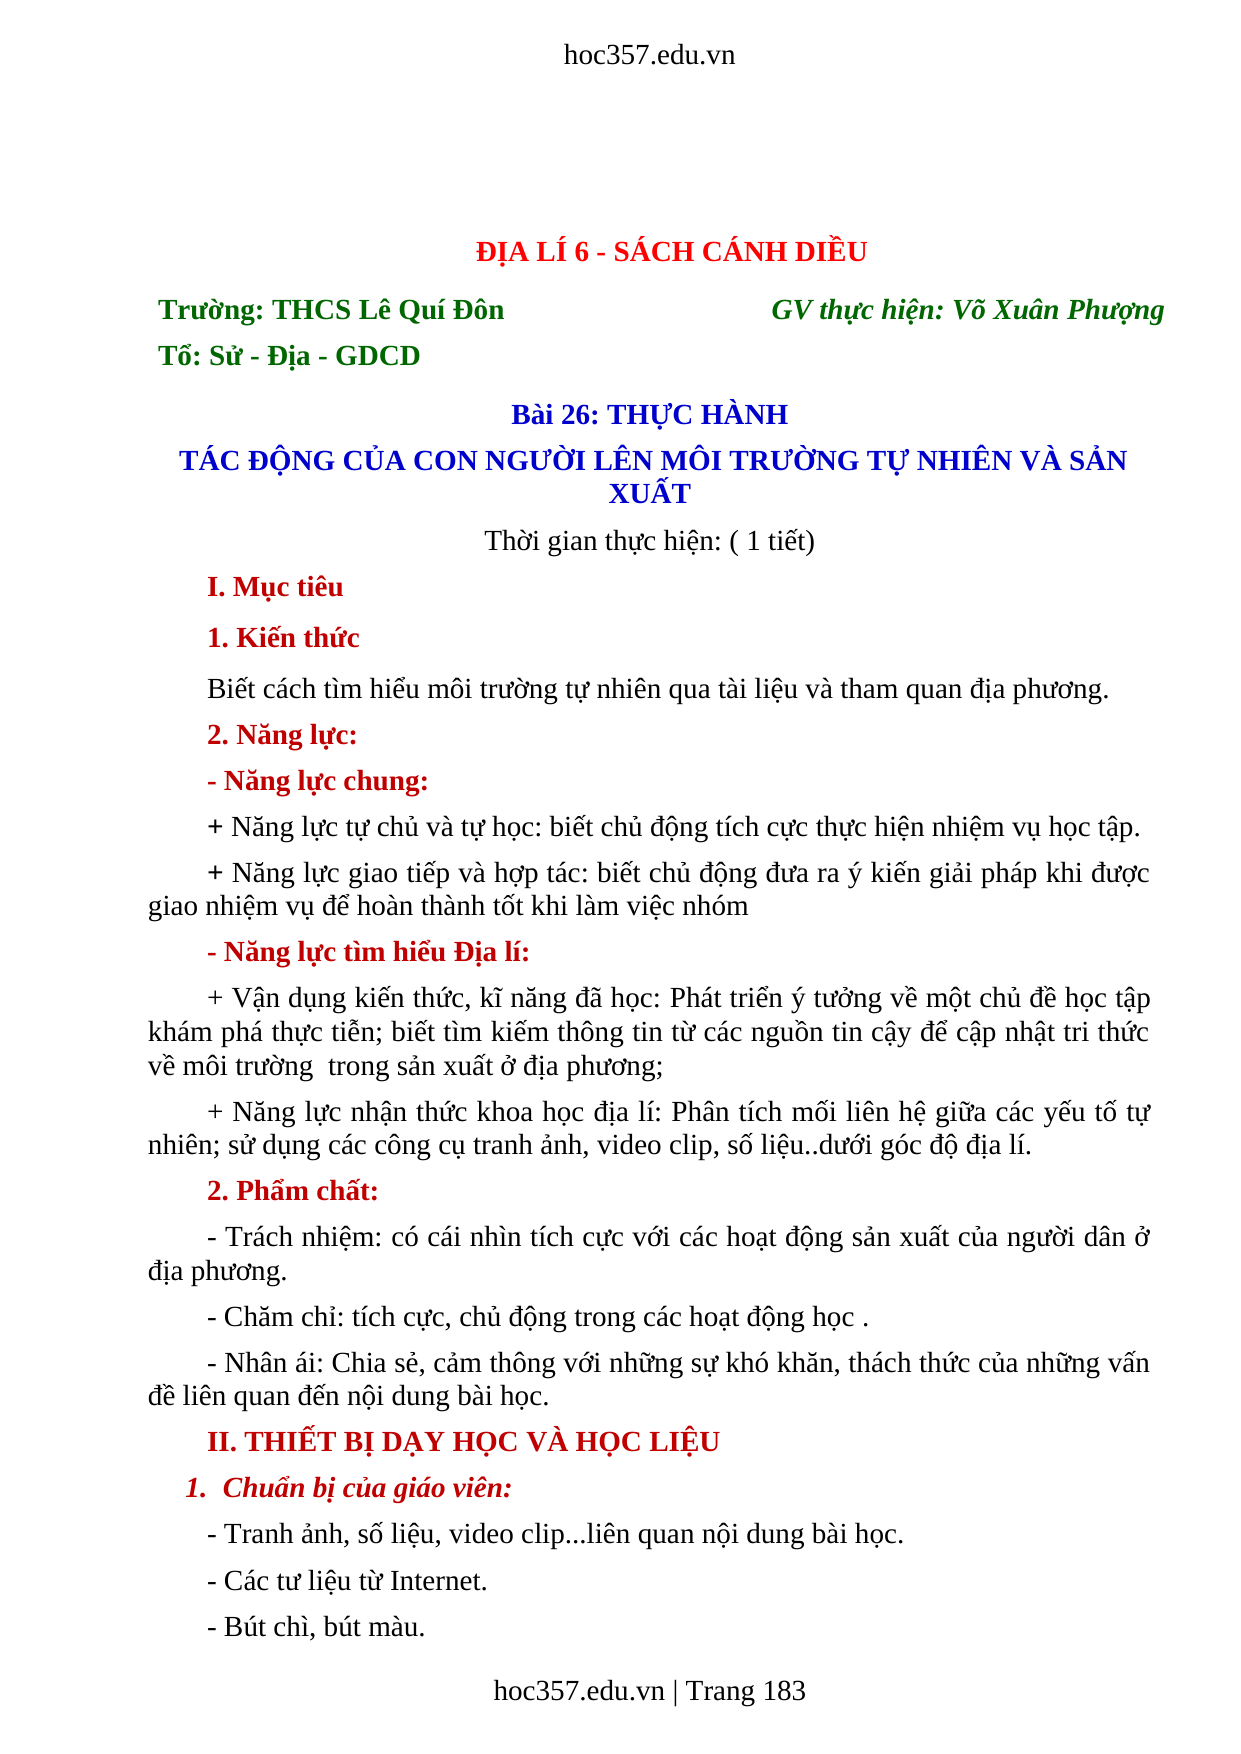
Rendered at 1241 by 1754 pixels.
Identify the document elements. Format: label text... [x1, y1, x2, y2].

text + Năng lực tự chủ và tự học: biết chủ động tích cực thực hiện nhiệm vụ học tập. [148, 809, 1152, 842]
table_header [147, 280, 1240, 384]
text II. THIẾT BỊ DẠY HỌC VÀ HỌC LIỆU [148, 1424, 1152, 1458]
text - Tranh ảnh, số liệu, video clip...liên quan nội dung bài học. [148, 1517, 1152, 1550]
text I. Mục tiêu [148, 569, 1152, 602]
text 2. Phẩm chất: [148, 1173, 1152, 1207]
text - Trách nhiệm: có cái nhìn tích cực với các hoạt động sản xuất của người dân ở địa phương. [148, 1219, 1152, 1286]
list Chuẩn bị của giáo viên: [185, 1471, 1152, 1504]
text ĐỊA LÍ 6 - SÁCH CÁNH DIỀU [148, 234, 1152, 267]
text + Năng lực giao tiếp và hợp tác: biết chủ động đưa ra ý kiến giải pháp khi được giao nhiệm vụ để hoàn thành tốt khi làm việc nhóm [148, 855, 1152, 922]
text + Năng lực nhận thức khoa học địa lí: Phân tích mối liên hệ giữa các yếu tố tự nhiên; sử dụng các công cụ tranh ảnh, video clip, số liệu..dưới góc độ địa lí. [148, 1094, 1152, 1161]
text - Năng lực tìm hiểu Địa lí: [148, 934, 1181, 968]
text 2. Năng lực: [148, 717, 1152, 750]
text - Các tư liệu từ Internet. [148, 1563, 1152, 1596]
text - Chăm chỉ: tích cực, chủ động trong các hoạt động học . [148, 1299, 1152, 1332]
text - Bút chì, bút màu. [148, 1609, 1152, 1642]
text Bài 26: THỰC HÀNH [148, 397, 1152, 431]
text 1. Kiến thức [148, 620, 1152, 653]
text - Năng lực chung: [148, 763, 1152, 796]
text + Vận dụng kiến thức, kĩ năng đã học: Phát triển ý tưởng về một chủ đề học tập khám phá thực tiễn; biết tìm kiếm thông tin từ các nguồn tin cậy để cập nhật tri thức về môi trường trong sản xuất ở địa phương; [148, 981, 1152, 1081]
text Thời gian thực hiện: ( 1 tiết) [148, 523, 1152, 556]
text - Nhân ái: Chia sẻ, cảm thông với những sự khó khăn, thách thức của những vấn đề liên quan đến nội dung bài học. [148, 1345, 1152, 1412]
text TÁC ĐỘNG CỦA CON NGƯỜI LÊN MÔI TRƯỜNG TỰ NHIÊN VÀ SẢN XUẤT [148, 443, 1152, 510]
text Biết cách tìm hiểu môi trường tự nhiên qua tài liệu và tham quan địa phương. [148, 671, 1152, 704]
